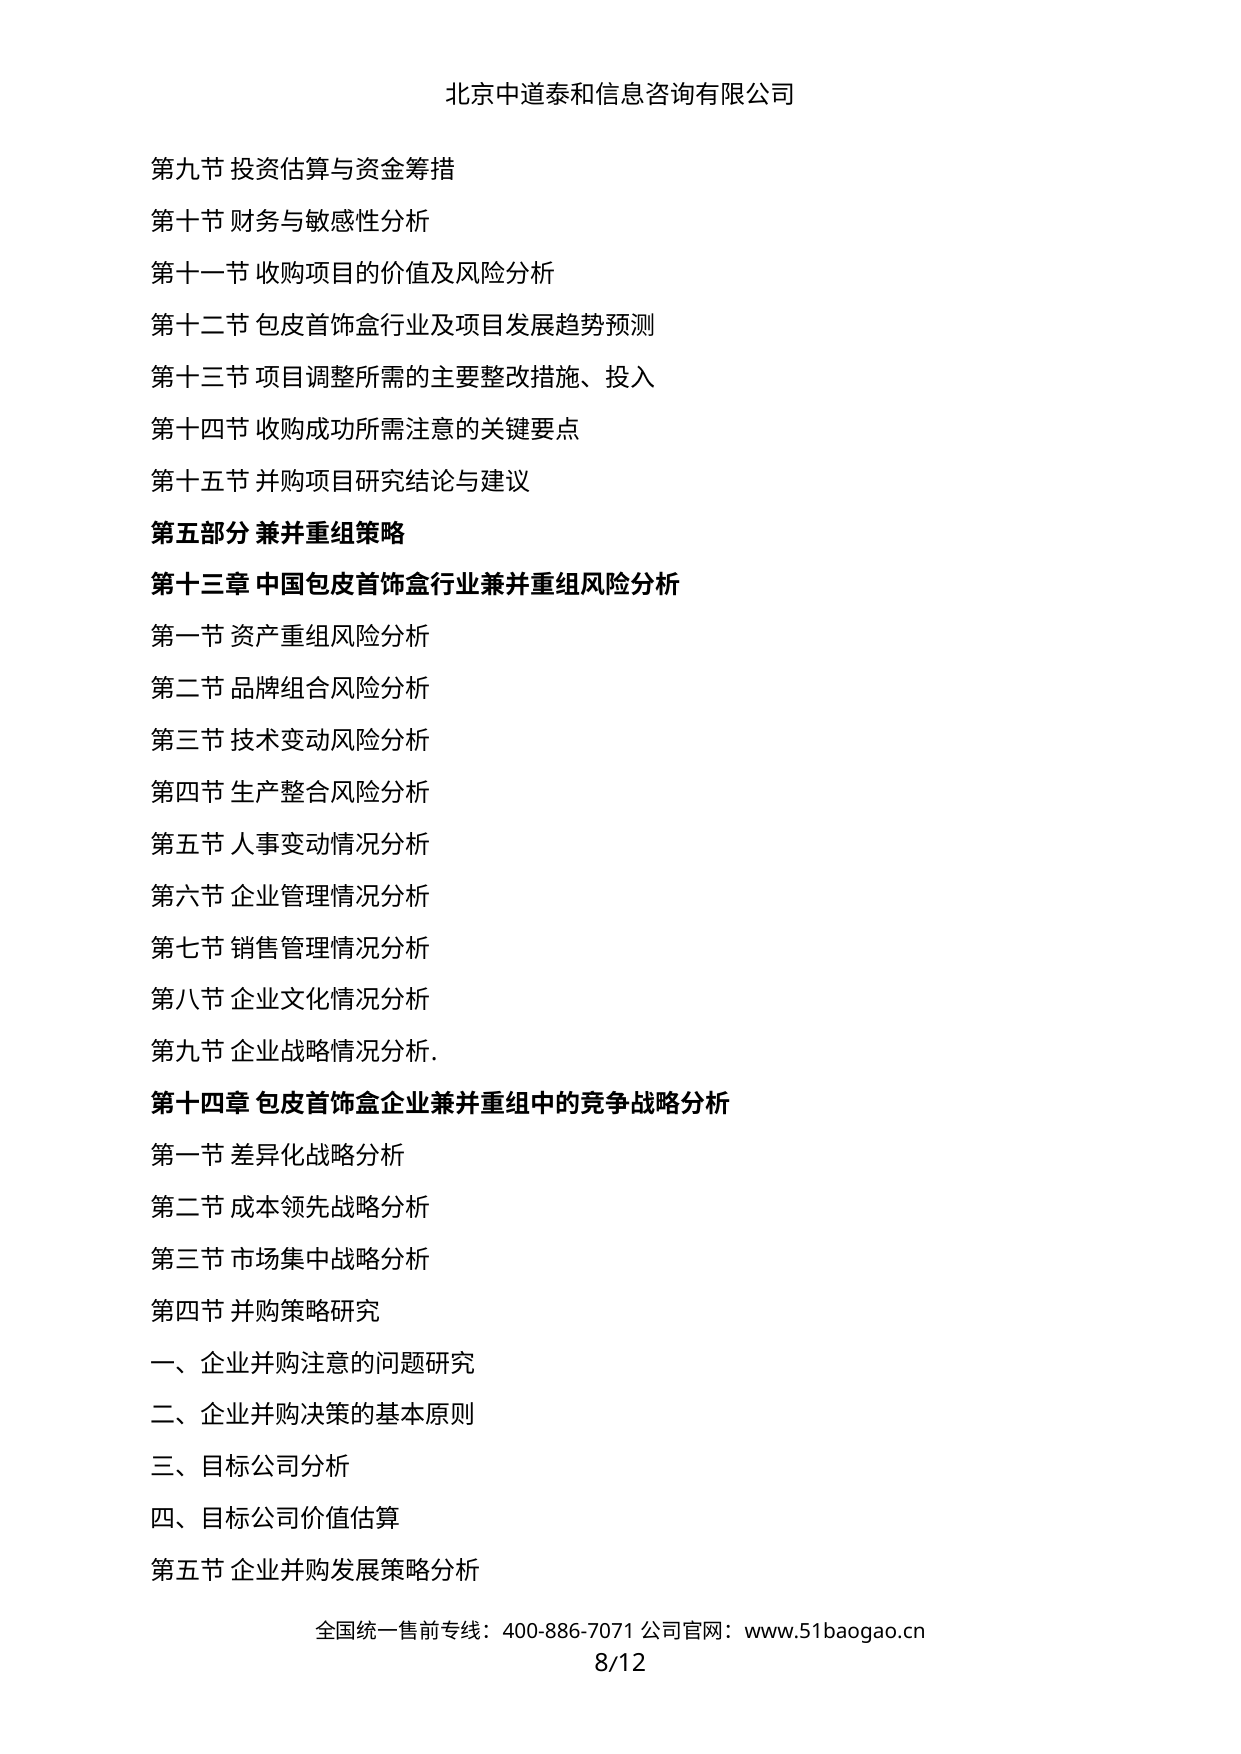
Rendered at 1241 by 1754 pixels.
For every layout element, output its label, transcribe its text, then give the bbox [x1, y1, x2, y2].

text 第五部分 兼并重组策略 [150, 513, 1090, 549]
text 四、目标公司价值估算 [150, 1499, 1090, 1535]
text 第四节 并购策略研究 [150, 1291, 1090, 1327]
text 第九节 投资估算与资金筹措 [150, 150, 1090, 186]
text 第十三章 中国包皮首饰盒行业兼并重组风险分析 [150, 565, 1090, 601]
text 第二节 品牌组合风险分析 [150, 669, 1090, 705]
text 第七节 销售管理情况分析 [150, 928, 1090, 964]
text 第九节 企业战略情况分析. [150, 1032, 1090, 1068]
text 第十三节 项目调整所需的主要整改措施、投入 [150, 357, 1090, 394]
text 第十四章 包皮首饰盒企业兼并重组中的竞争战略分析 [150, 1084, 1090, 1120]
text 第十四节 收购成功所需注意的关键要点 [150, 409, 1090, 446]
text 第十二节 包皮首饰盒行业及项目发展趋势预测 [150, 306, 1090, 342]
text 二、企业并购决策的基本原则 [150, 1395, 1090, 1431]
text 第三节 市场集中战略分析 [150, 1239, 1090, 1276]
text 第二节 成本领先战略分析 [150, 1187, 1090, 1224]
text 第一节 差异化战略分析 [150, 1136, 1090, 1172]
text 三、目标公司分析 [150, 1447, 1090, 1483]
text 第五节 人事变动情况分析 [150, 824, 1090, 861]
text 一、企业并购注意的问题研究 [150, 1343, 1090, 1379]
text 第五节 企业并购发展策略分析 [150, 1551, 1090, 1587]
text 第六节 企业管理情况分析 [150, 876, 1090, 912]
text 第四节 生产整合风险分析 [150, 772, 1090, 809]
text 第十节 财务与敏感性分析 [150, 202, 1090, 238]
text 第八节 企业文化情况分析 [150, 980, 1090, 1016]
text 第一节 资产重组风险分析 [150, 617, 1090, 653]
text 第十五节 并购项目研究结论与建议 [150, 461, 1090, 497]
text 第十一节 收购项目的价值及风险分析 [150, 254, 1090, 290]
text 第三节 技术变动风险分析 [150, 721, 1090, 757]
